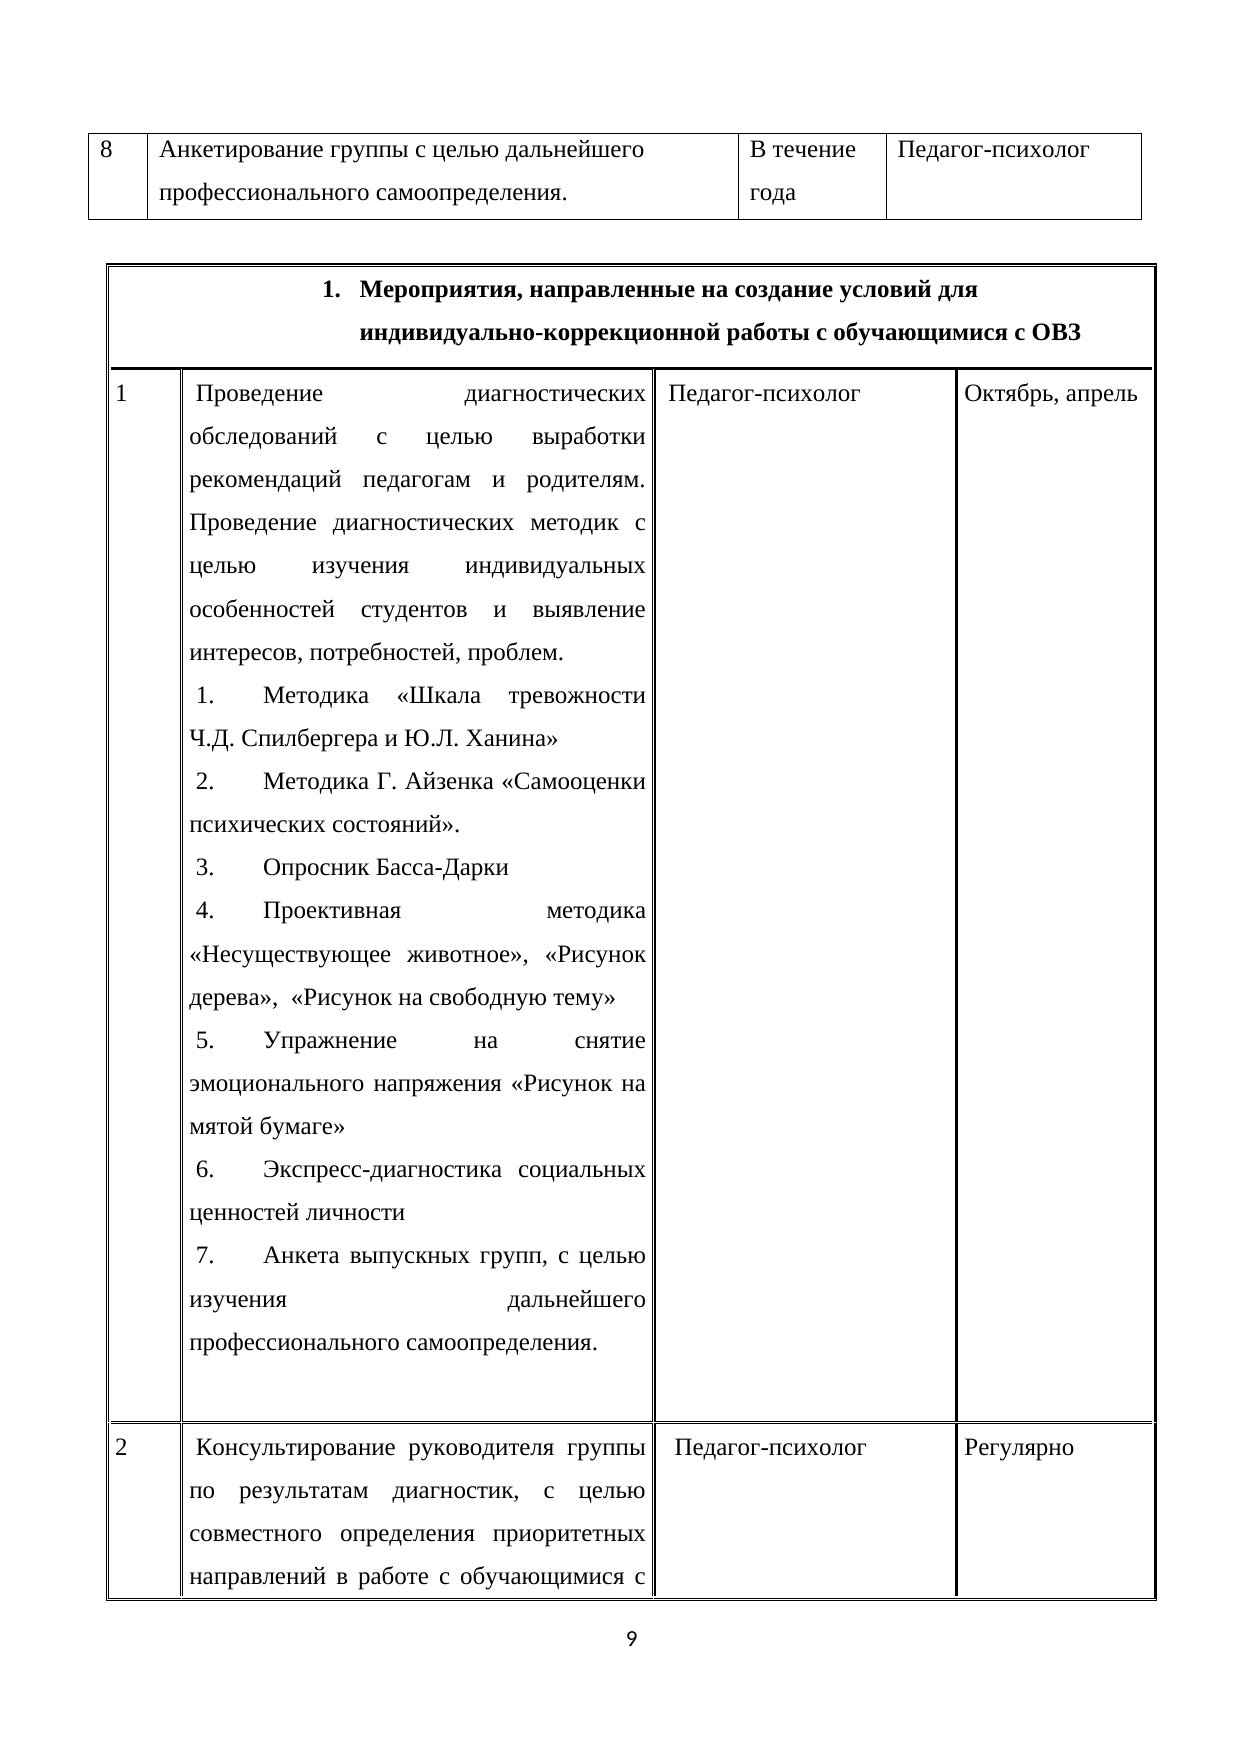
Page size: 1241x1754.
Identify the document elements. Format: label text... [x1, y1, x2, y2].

table_header Мероприятия, направленные на создание условий для индивидуально-коррекционной работы с обучающимися с ОВЗ [109, 267, 1154, 367]
table_cell 8 [89, 134, 147, 219]
table_cell 2 [107, 1421, 181, 1598]
table_cell Проведение диагностических обследований с целью выработки рекомендаций педагогам и родителям. Проведение диагностических методик с целью изучения индивидуальных особенностей студентов и выявление интересов, потребностей, проблем. Методика «Шкала тревожности Ч.Д. Спилбергера и Ю.Л. Ханина» Методика Г. Айзенка «Самооценки психических состояний». Опросник Басса-Дарки Проективная методика «Несуществующее животное», «Рисунок дерева», «Рисунок на свободную тему» Упражнение на снятие эмоционального напряжения «Рисунок на мятой бумаге» Экспресс-диагностика социальных ценностей личности Анкета выпускных групп, с целью изучения дальнейшего профессионального самоопределения. [183, 370, 652, 1421]
table_cell Педагог-психолог [654, 1424, 956, 1598]
table_cell 1 [109, 367, 180, 1421]
table_cell Октябрь, апрель [958, 367, 1154, 1421]
table_cell Педагог-психолог [656, 370, 955, 1421]
table_cell Анкетирование группы с целью дальнейшего профессионального самоопределения. [148, 134, 738, 219]
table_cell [181, 1421, 654, 1598]
table_cell В течение года [739, 134, 886, 219]
table_cell Регулярно [956, 1421, 1156, 1598]
table_cell Педагог-психолог [887, 134, 1141, 219]
